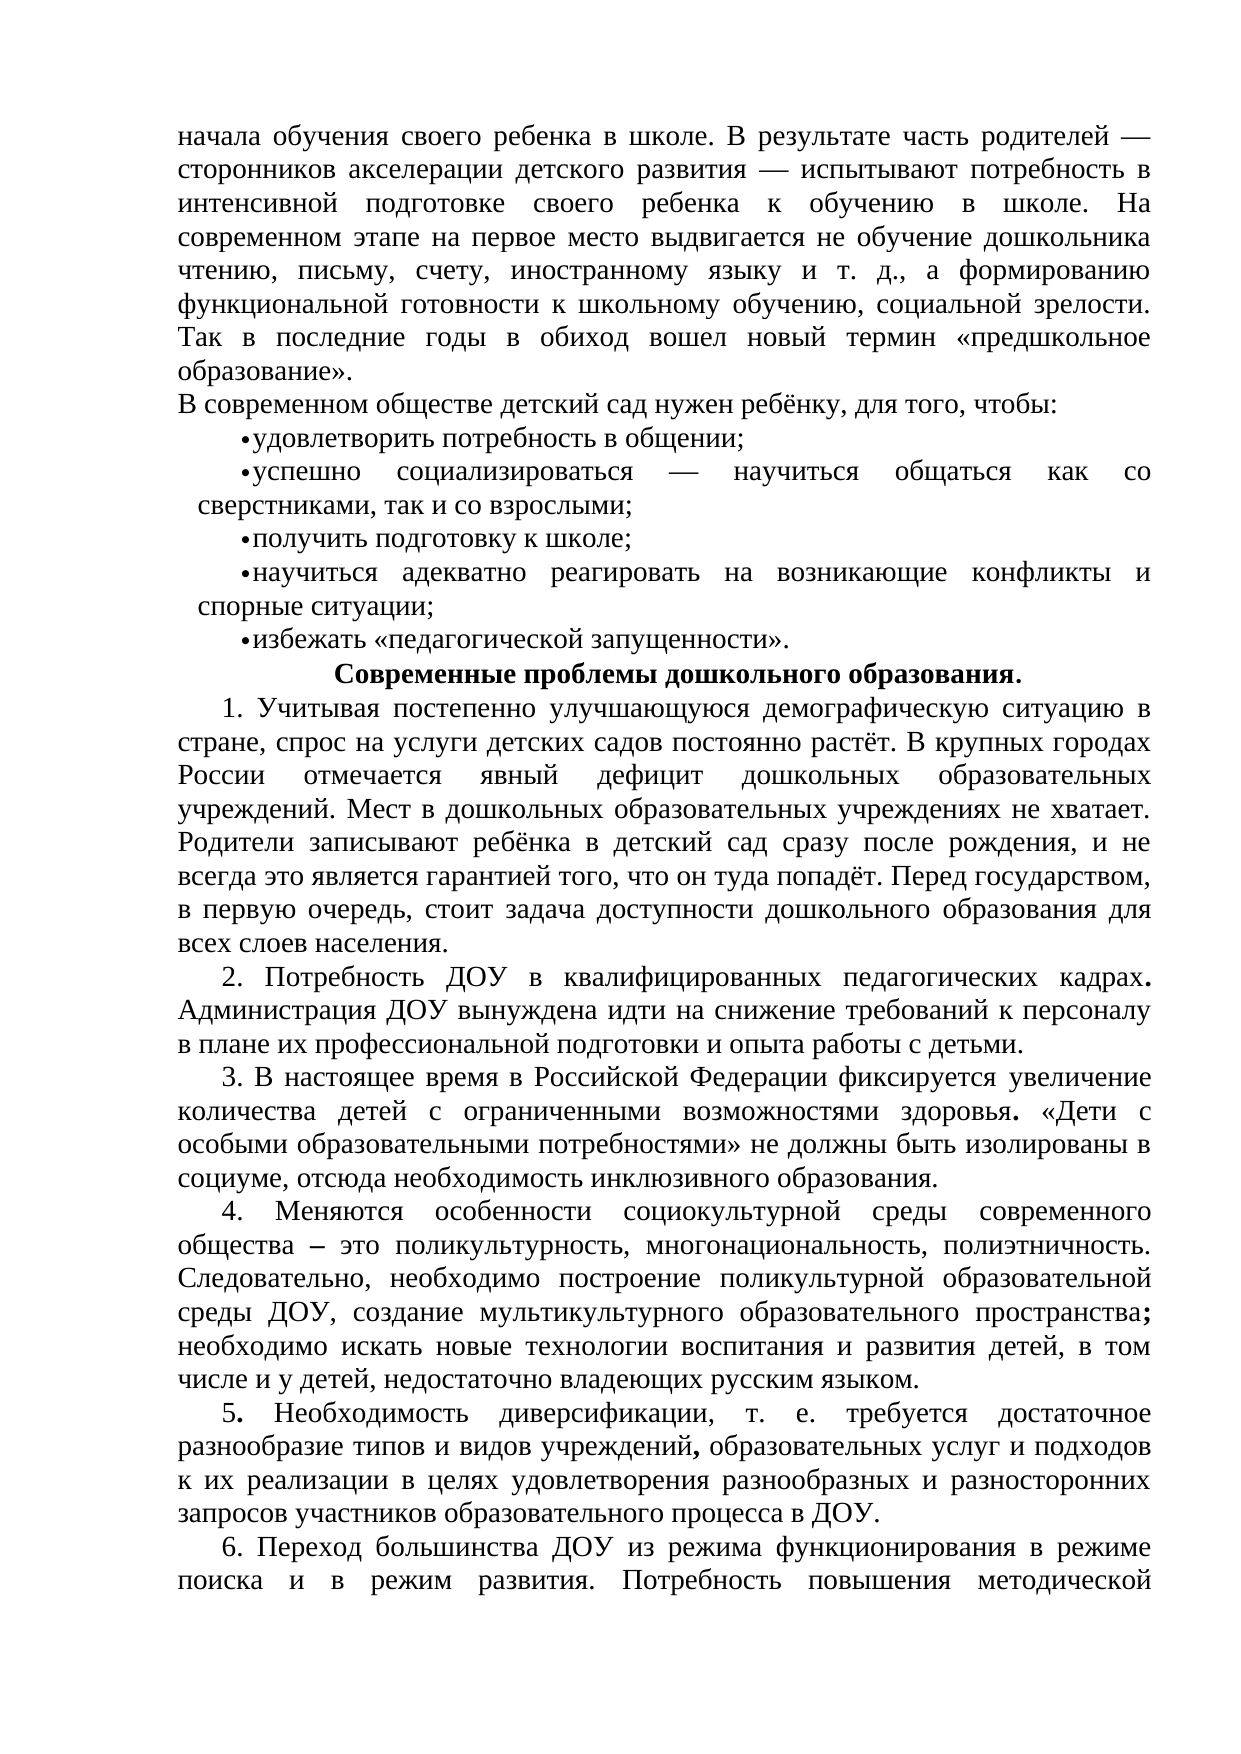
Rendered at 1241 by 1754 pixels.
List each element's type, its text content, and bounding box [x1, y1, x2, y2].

text 4. Меняются особенности социокультурной среды современного общества – это поликультурность, многонациональность, полиэтничность. Следовательно, необходимо построение поликультурной образовательной среды ДОУ, создание мультикультурного образовательного пространства; необходимо искать новые технологии воспитания и развития детей, в том числе и у детей, недостаточно владеющих русским языком. [177, 1193, 1152, 1395]
text 1. Учитывая постепенно улучшающуюся демографическую ситуацию в стране, спрос на услуги детских садов постоянно растёт. В крупных городах России отмечается явный дефицит дошкольных образовательных учреждений. Мест в дошкольных образовательных учреждениях не хватает. Родители записывают ребёнка в детский сад сразу после рождения, и не всегда это является гарантией того, что он туда попадёт. Перед государством, в первую очередь, стоит задача доступности дошкольного образования для всех слоев населения. [177, 690, 1152, 959]
text Современные проблемы дошкольного образования. [160, 655, 1152, 690]
list удовлетворить потребность в общении; [197, 420, 1152, 453]
list получить подготовку к школе; [197, 521, 1152, 554]
list научиться адекватно реагировать на возникающие конфликты и спорные ситуации; [197, 554, 1152, 621]
text 2. Потребность ДОУ в квалифицированных педагогических кадрах. Администрация ДОУ вынуждена идти на снижение требований к персоналу в плане их профессиональной подготовки и опыта работы с детьми. [177, 959, 1152, 1059]
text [177, 1529, 1152, 1596]
list успешно социализироваться — научиться общаться как со сверстниками, так и со взрослыми; [197, 453, 1152, 521]
text 3. В настоящее время в Российской Федерации фиксируется увеличение количества детей с ограниченными возможностями здоровья. «Дети с особыми образовательными потребностями» не должны быть изолированы в социуме, отсюда необходимость инклюзивного образования. [177, 1059, 1152, 1193]
list избежать «педагогической запущенности». [197, 621, 1152, 655]
text 5. Необходимость диверсификации, т. е. требуется достаточное разнообразие типов и видов учреждений, образовательных услуг и подходов к их реализации в целях удовлетворения разнообразных и разносторонних запросов участников образовательного процесса в ДОУ. [177, 1395, 1152, 1529]
